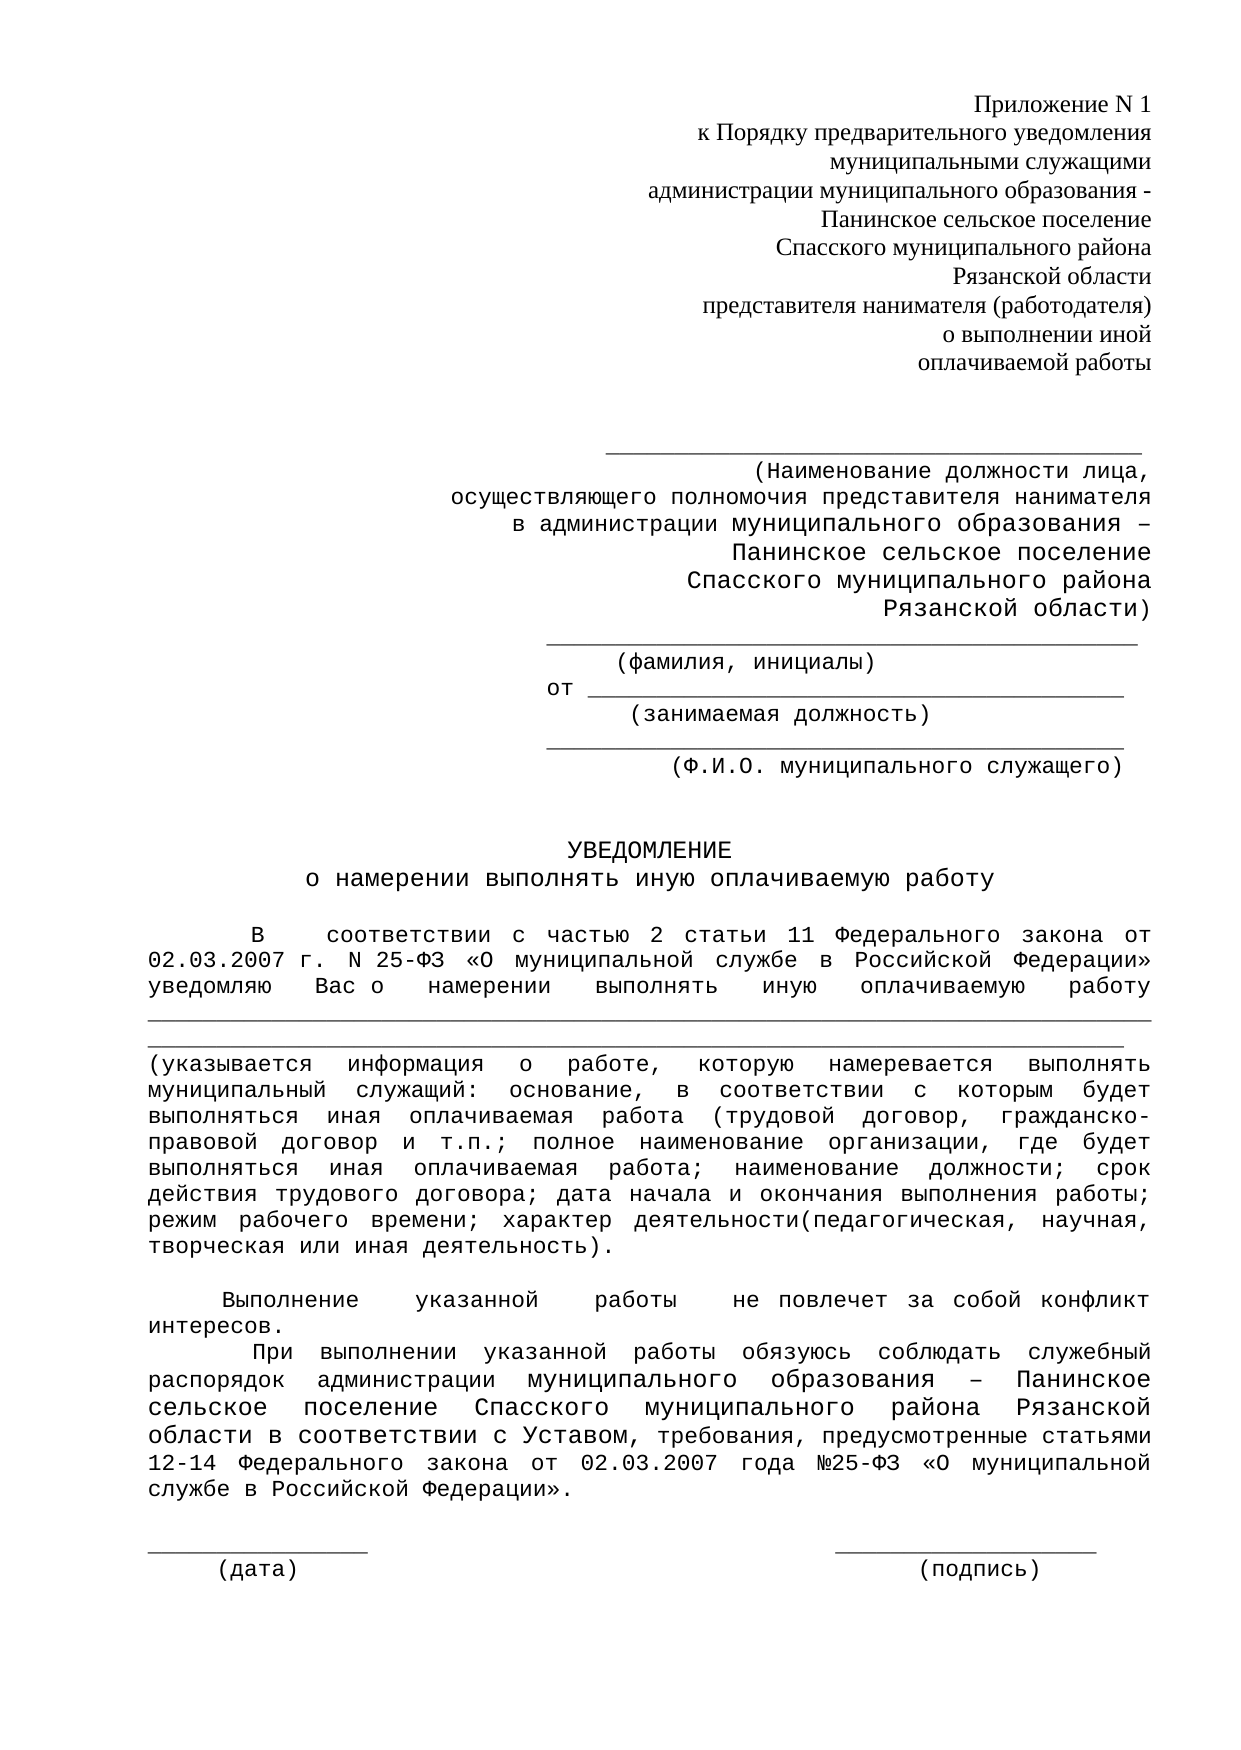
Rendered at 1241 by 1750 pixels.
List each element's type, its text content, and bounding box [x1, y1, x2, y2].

text Рязанской области) [148, 596, 1152, 624]
text ___________________________________________ [148, 624, 1152, 650]
text (дата) (подпись) [148, 1558, 1152, 1584]
text от _______________________________________ [148, 676, 1152, 702]
text Спасского муниципального района Рязанской области [148, 232, 1152, 290]
text Приложение N 1 к Порядку предварительного уведомления муниципальными служащими администрации муниципального образования - Панинское сельское поселение [148, 89, 1152, 232]
text (Наименование должности лица, осуществляющего полномочия представителя нанимателя [148, 459, 1152, 511]
text ________________ ___________________ [148, 1532, 1152, 1558]
text представителя нанимателя (работодателя) о выполнении иной оплачиваемой работы [148, 290, 1152, 376]
text (указывается информация о работе, которую намеревается выполнять муниципальный служащий: основание, в соответствии с которым будет выполняться иная оплачиваемая работа (трудовой договор, гражданско-правовой договор и т.п.; полное наименование организации, где будет выполняться иная оплачиваемая работа; наименование должности; срок действия трудового договора; дата начала и окончания выполнения работы; режим рабочего времени; характер деятельности(педагогическая, научная, творческая или иная деятельность). [148, 1053, 1152, 1260]
text При выполнении указанной работы обязуюсь соблюдать служебный распорядок администрации муниципального образования – Панинское сельское поселение Спасского муниципального района Рязанской области в соответствии с Уставом, требования, предусмотренные статьями 12-14 Федерального закона от 02.03.2007 года №25-ФЗ «О муниципальной службе в Российской Федерации». [148, 1340, 1152, 1503]
text в администрации муниципального образования – [148, 511, 1152, 539]
text (занимаемая должность) [148, 702, 1152, 728]
text Выполнение указанной работы не повлечет за собой конфликт интересов. [148, 1288, 1152, 1340]
text (фамилия, инициалы) [148, 650, 1152, 676]
text _______________________________________ [606, 405, 1152, 459]
text УВЕДОМЛЕНИЕ [148, 837, 1152, 866]
text В соответствии с частью 2 статьи 11 Федерального закона от 02.03.2007 г. N 25-ФЗ «О муниципальной службе в Российской Федерации» уведомляю Вас о намерении выполнять иную оплачиваемую работу ________________________________________________________________________________________________________________________________________________ [148, 923, 1152, 1053]
text Панинское сельское поселение [148, 539, 1152, 568]
text (Ф.И.О. муниципального служащего) [148, 754, 1152, 780]
text __________________________________________ [148, 728, 1152, 754]
text Спасского муниципального района [148, 568, 1152, 596]
text о намерении выполнять иную оплачиваемую работу [148, 866, 1152, 894]
